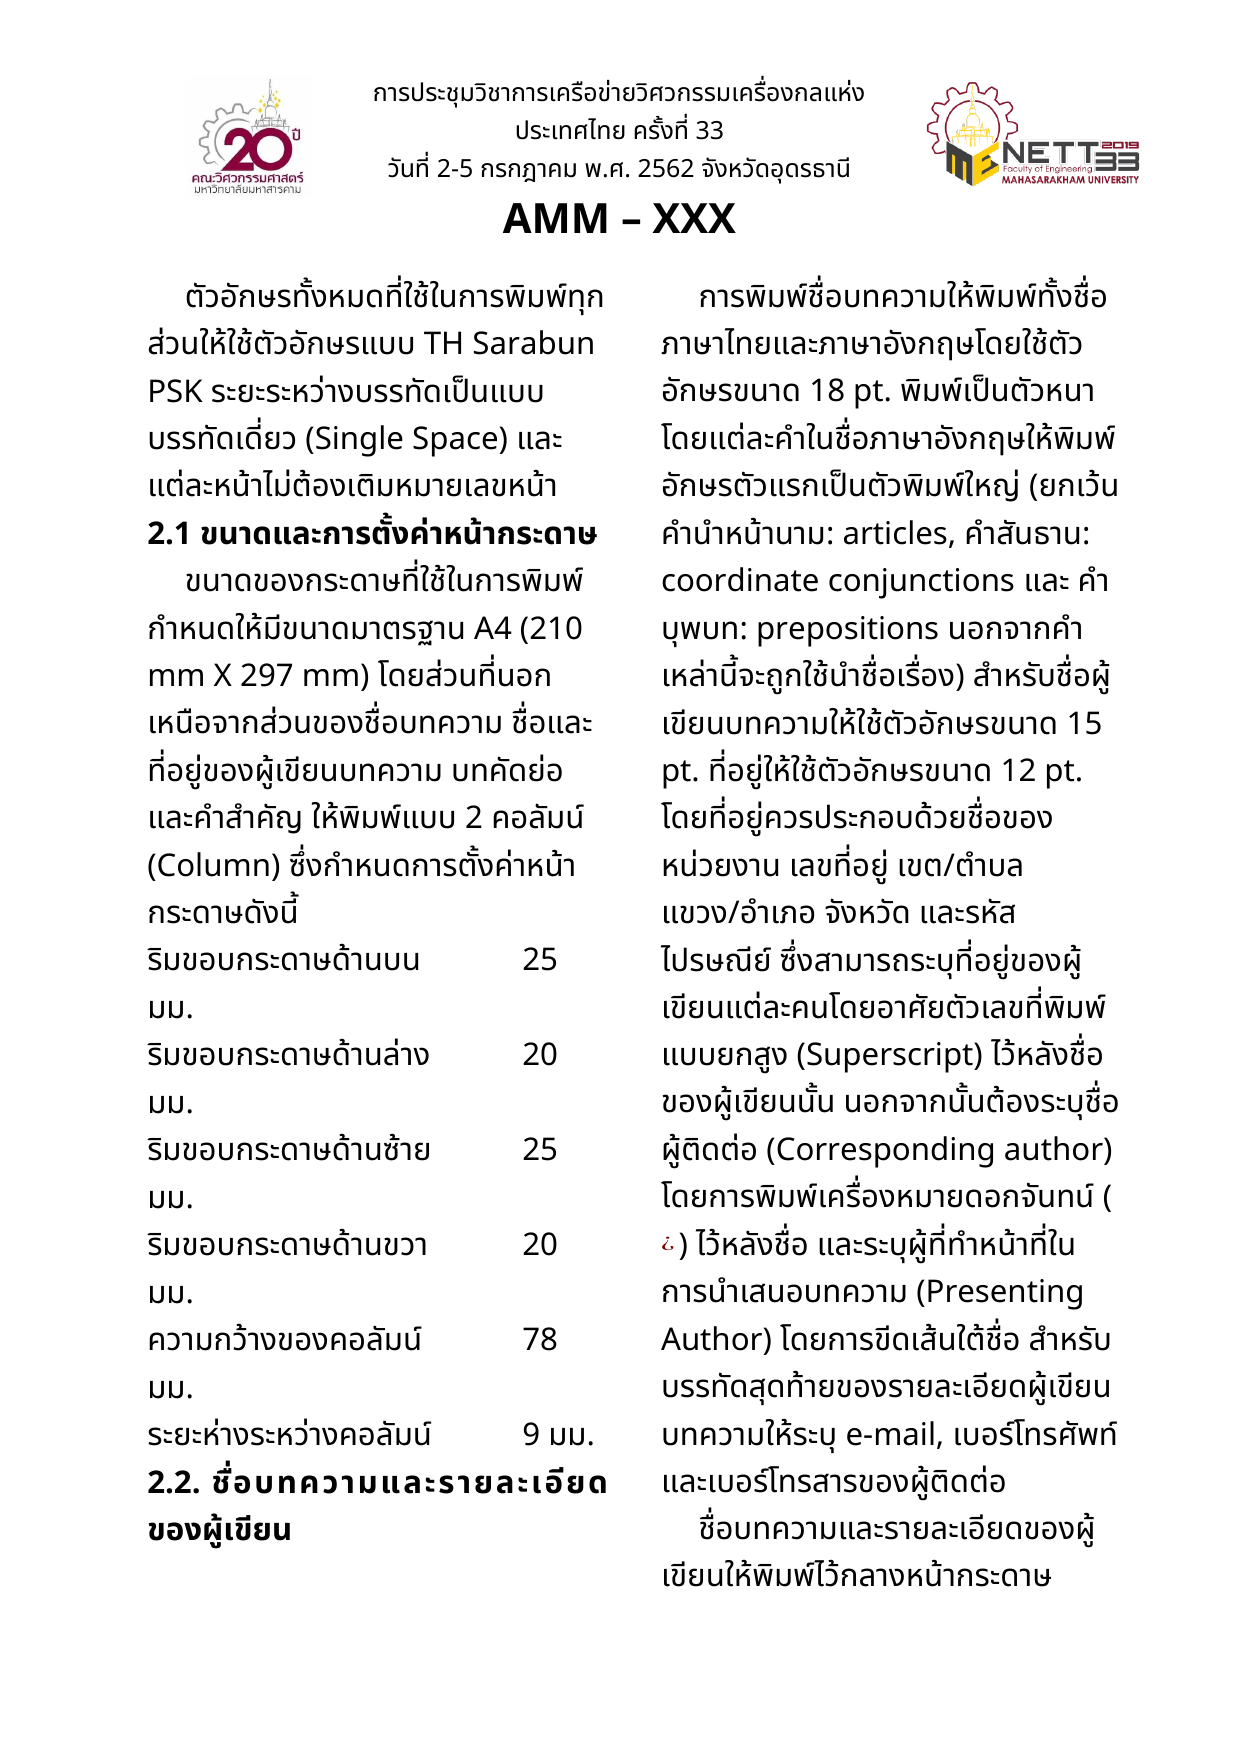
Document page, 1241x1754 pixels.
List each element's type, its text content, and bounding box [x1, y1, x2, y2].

text การพิมพ์ชื่อบทความให้พิมพ์ทั้งชื่อภาษาไทยและภาษาอังกฤษโดยใช้ตัวอักษรขนาด 18 pt. พิมพ์เป็นตัวหนา โดยแต่ละคำในชื่อภาษาอังกฤษให้พิมพ์อักษรตัวแรกเป็นตัวพิมพ์ใหญ่ (ยกเว้น คำนำหน้านาม: articles, คำสันธาน: coordinate conjunctions และ คำบุพบท: prepositions นอกจากคำเหล่านี้จะถูกใช้นำชื่อเรื่อง) สำหรับชื่อผู้เขียนบทความให้ใช้ตัวอักษรขนาด 15 pt. ที่อยู่ให้ใช้ตัวอักษรขนาด 12 pt. โดยที่อยู่ควรประกอบด้วยชื่อของหน่วยงาน เลขที่อยู่ เขต/ตำบล แขวง/อำเภอ จังหวัด และรหัสไปรษณีย์ ซึ่งสามารถระบุที่อยู่ของผู้เขียนแต่ละคนโดยอาศัยตัวเลขที่พิมพ์แบบยกสูง (Superscript) ไว้หลังชื่อของผู้เขียนนั้น นอกจากนั้นต้องระบุชื่อผู้ติดต่อ (Corresponding author) โดยการพิมพ์เครื่องหมายดอกจันทน์ () ไว้หลังชื่อ และระบุผู้ที่ทำหน้าที่ในการนำเสนอบทความ (Presenting Author) โดยการขีดเส้นใต้ชื่อ สำหรับบรรทัดสุดท้ายของรายละเอียดผู้เขียนบทความให้ระบุ e-mail, เบอร์โทรศัพท์ และเบอร์โทรสารของผู้ติดต่อ [661, 274, 1122, 1506]
picture [185, 75, 313, 196]
text ริมขอบกระดาษด้านล่าง 20 มม. [147, 1032, 608, 1127]
text ริมขอบกระดาษด้านขวา 20 มม. [147, 1222, 608, 1317]
text ขนาดของกระดาษที่ใช้ในการพิมพ์กำหนดให้มีขนาดมาตรฐาน A4 ( X ) โดยส่วนที่นอกเหนือจากส่วนของชื่อบทความ ชื่อและที่อยู่ของผู้เขียนบทความ บทคัดย่อ และคำสำคัญ ให้พิมพ์แบบ 2 คอลัมน์ (Column) ซึ่งกำหนดการตั้งค่าหน้ากระดาษดังนี้ [147, 558, 608, 937]
text ระยะห่างระหว่างคอลัมน์ 9 มม. [147, 1412, 608, 1460]
text ตัวอักษรทั้งหมดที่ใช้ในการพิมพ์ทุกส่วนให้ใช้ตัวอักษรแบบ TH Sarabun PSK ระยะระหว่างบรรทัดเป็นแบบบรรทัดเดี่ยว (Single Space) และแต่ละหน้าไม่ต้องเติมหมายเลขหน้า [147, 274, 608, 511]
picture [912, 74, 1158, 202]
text ริมขอบกระดาษด้านบน 25 มม. [147, 937, 608, 1032]
text 2.1 ขนาดและการตั้งค่าหน้ากระดาษ [147, 511, 608, 558]
text 2.2. ชื่อบทความและรายละเอียดของผู้เขียน [147, 1460, 608, 1554]
text ริมขอบกระดาษด้านซ้าย 25 มม. [147, 1127, 608, 1222]
text ความกว้างของคอลัมน์ 78 มม. [147, 1317, 608, 1412]
text ชื่อบทความและรายละเอียดของผู้เขียนให้พิมพ์ไว้กลางหน้ากระดาษ [661, 1506, 1122, 1601]
